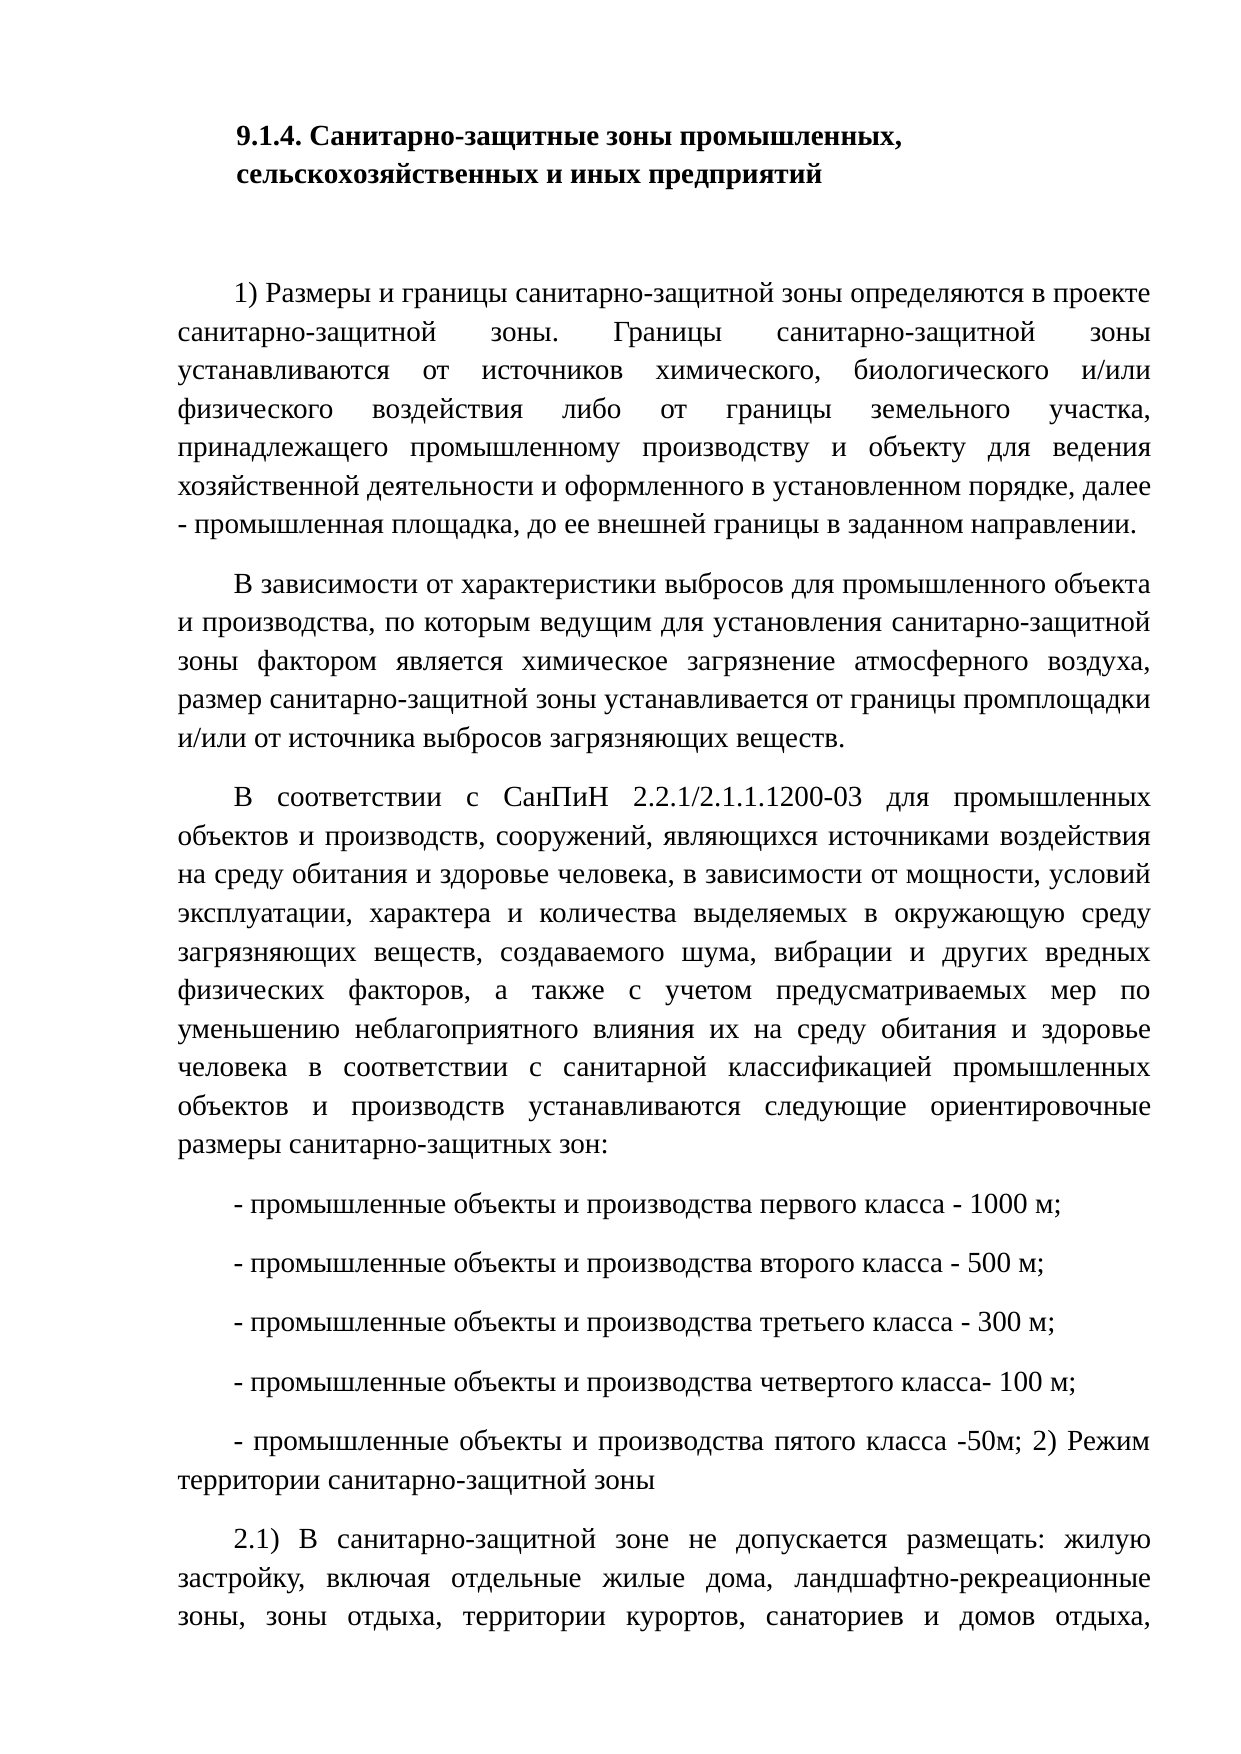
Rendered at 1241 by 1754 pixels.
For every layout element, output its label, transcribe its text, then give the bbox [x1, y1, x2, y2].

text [177, 1521, 1152, 1632]
text - промышленные объекты и производства третьего класса - ; [177, 1304, 1152, 1338]
text - промышленные объекты и производства пятого класса -50м; 2) Режим территории санитарно-защитной зоны [177, 1423, 1152, 1495]
text - промышленные объекты и производства второго класса - ; [177, 1245, 1152, 1279]
text В зависимости от характеристики выбросов для промышленного объекта и производства, по которым ведущим для установления санитарно-защитной зоны фактором является химическое загрязнение атмосферного воздуха, размер санитарно-защитной зоны устанавливается от границы промплощадки и/или от источника выбросов загрязняющих веществ. [177, 566, 1152, 754]
text 1) Размеры и границы санитарно-защитной зоны определяются в проекте санитарно-защитной зоны. Границы санитарно-защитной зоны устанавливаются от источников химического, биологического и/или физического воздействия либо от границы земельного участка, принадлежащего промышленному производству и объекту для ведения хозяйственной деятельности и оформленного в установленном порядке, далее - промышленная площадка, до ее внешней границы в заданном направлении. [177, 275, 1152, 540]
text - промышленные объекты и производства первого класса - ; [177, 1186, 1152, 1219]
list 9.1.4. Санитарно-защитные зоны промышленных, сельскохозяйственных и иных предприятий [236, 118, 1152, 190]
text - промышленные объекты и производства четвертого класса- ; [177, 1364, 1152, 1397]
text В соответствии с СанПиН 2.2.1/2.1.1.1200-03 для промышленных объектов и производств, сооружений, являющихся источниками воздействия на среду обитания и здоровье человека, в зависимости от мощности, условий эксплуатации, характера и количества выделяемых в окружающую среду загрязняющих веществ, создаваемого шума, вибрации и других вредных физических факторов, а также с учетом предусматриваемых мер по уменьшению неблагоприятного влияния их на среду обитания и здоровье человека в соответствии с санитарной классификацией промышленных объектов и производств устанавливаются следующие ориентировочные размеры санитарно-защитных зон: [177, 779, 1152, 1160]
